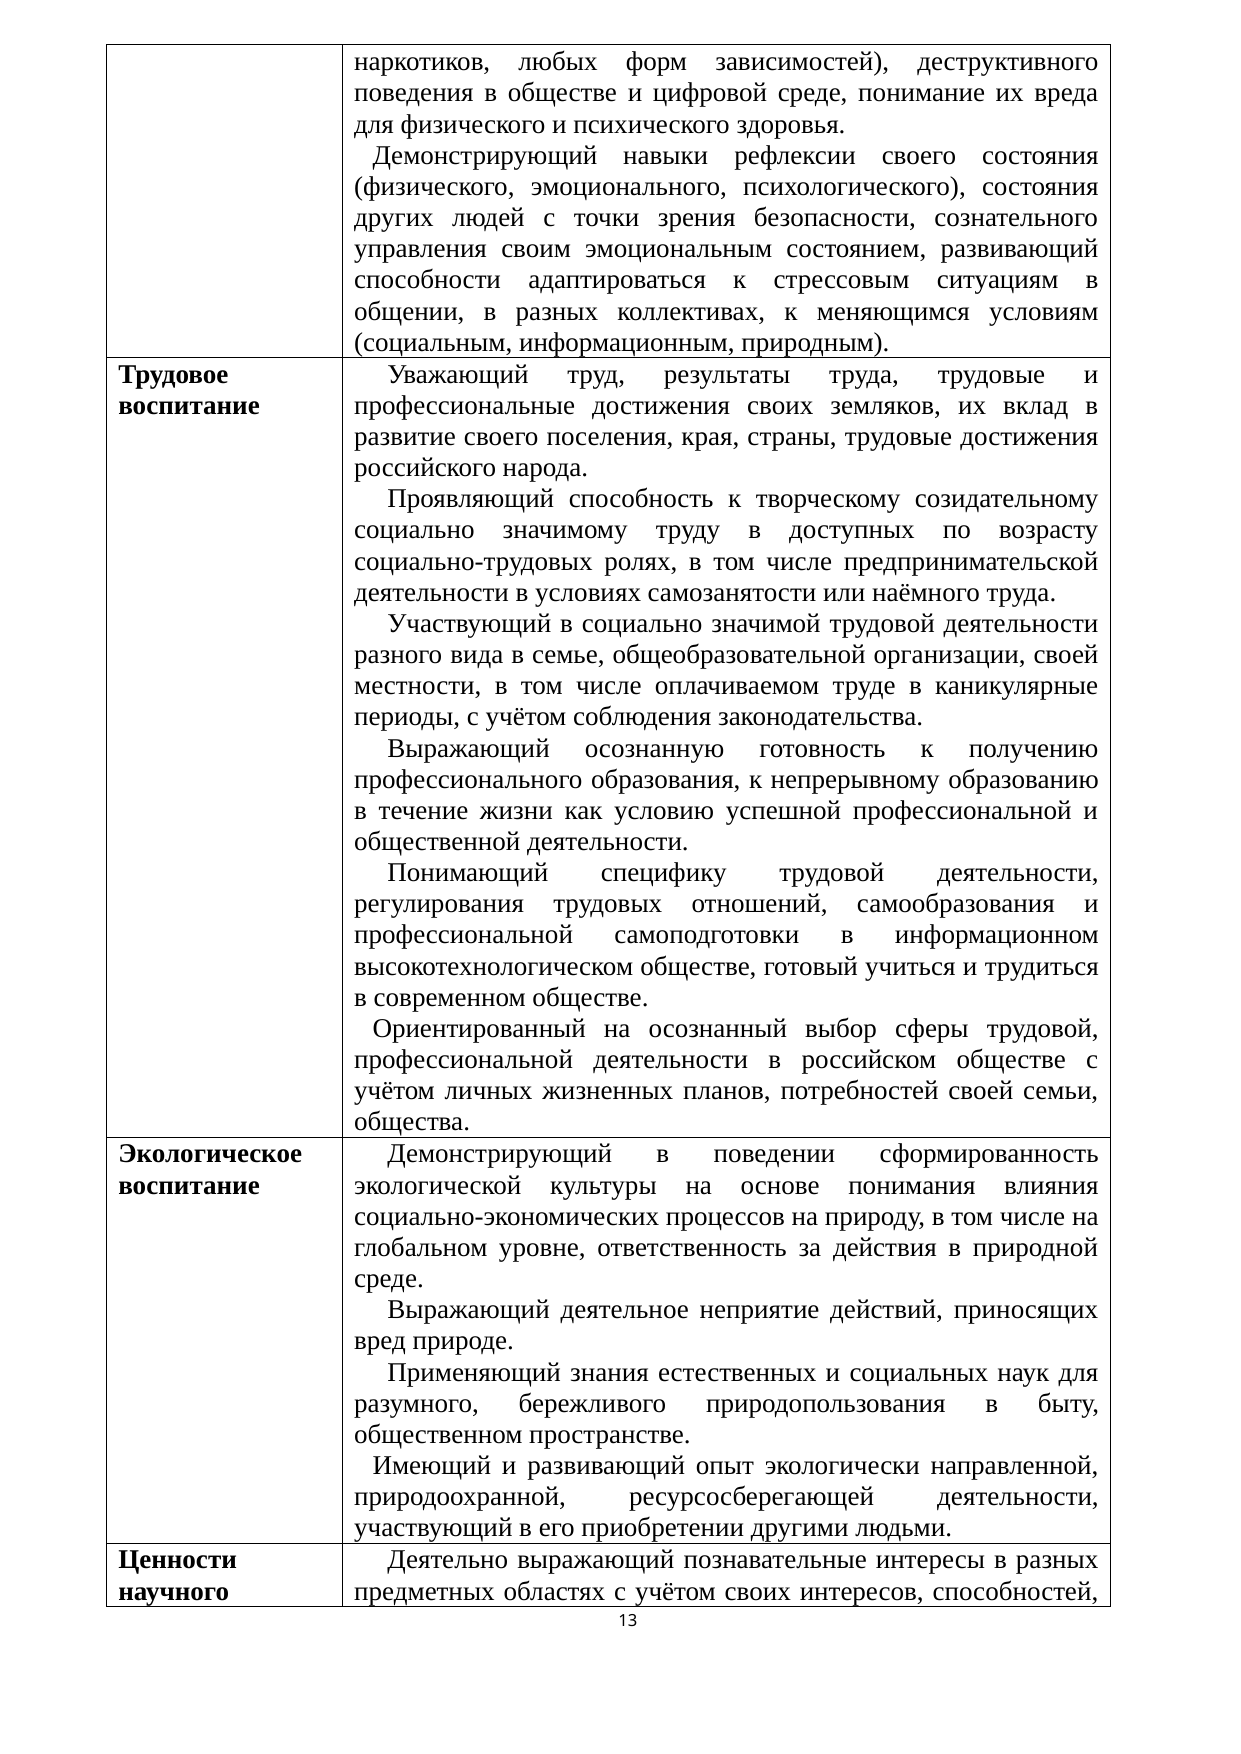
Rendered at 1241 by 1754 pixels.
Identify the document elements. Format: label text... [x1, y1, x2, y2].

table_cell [343, 1544, 1110, 1606]
table_cell Уважающий труд, результаты труда, трудовые и профессиональные достижения своих земляков, их вклад в развитие своего поселения, края, страны, трудовые достижения российского народа. Проявляющий способность к творческому созидательному социально значимому труду в доступных по возрасту социально-трудовых ролях, в том числе предпринимательской деятельности в условиях самозанятости или наёмного труда. Участвующий в социально значимой трудовой деятельности разного вида в семье, общеобразовательной организации, своей местности, в том числе оплачиваемом труде в каникулярные периоды, с учётом соблюдения законодательства. Выражающий осознанную готовность к получению профессионального образования, к непрерывному образованию в течение жизни как условию успешной профессиональной и общественной деятельности. Понимающий специфику трудовой деятельности, регулирования трудовых отношений, самообразования и профессиональной самоподготовки в информационном высокотехнологическом обществе, готовый учиться и трудиться в современном обществе. Ориентированный на осознанный выбор сферы трудовой, профессиональной деятельности в российском обществе с учётом личных жизненных планов, потребностей своей семьи, общества. [343, 358, 1110, 1137]
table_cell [107, 1544, 342, 1606]
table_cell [343, 45, 1110, 357]
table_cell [107, 45, 342, 357]
table_cell Демонстрирующий в поведении сформированность экологической культуры на основе понимания влияния социально-экономических процессов на природу, в том числе на глобальном уровне, ответственность за действия в природной среде. Выражающий деятельное неприятие действий, приносящих вред природе. Применяющий знания естественных и социальных наук для разумного, бережливого природопользования в быту, общественном пространстве. Имеющий и развивающий опыт экологически направленной, природоохранной, ресурсосберегающей деятельности, участвующий в его приобретении другими людьми. [343, 1138, 1110, 1542]
table_cell Трудовое воспитание [107, 358, 342, 1137]
table_cell Экологическое воспитание [107, 1138, 342, 1542]
